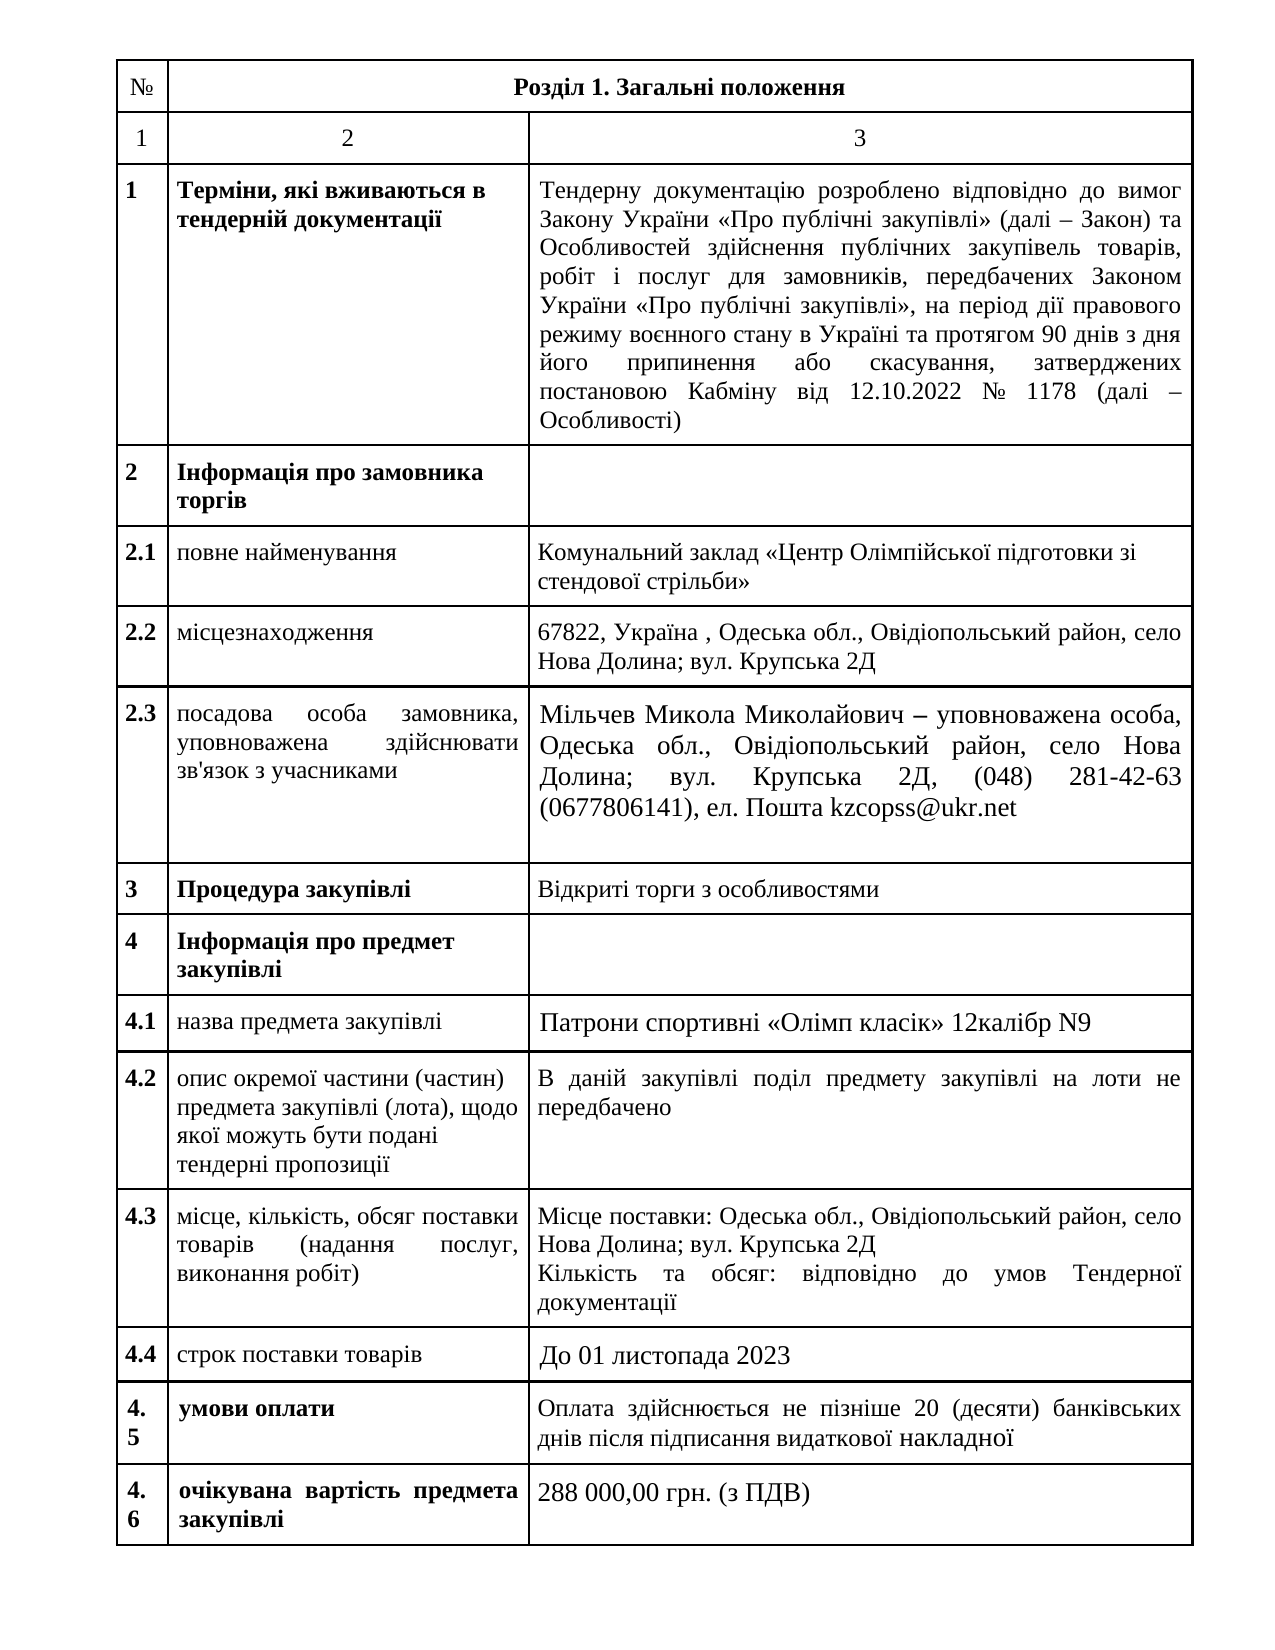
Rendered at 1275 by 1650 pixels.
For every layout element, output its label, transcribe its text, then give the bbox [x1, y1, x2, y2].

table_cell місцезнаходження [169, 607, 528, 685]
table_cell Патрони спортивнi «Олiмп класiк» 12калiбр N9 [530, 996, 1191, 1050]
table_cell 4.4 [118, 1328, 167, 1380]
table_cell Інформація про замовника торгів [169, 446, 528, 524]
table_header Розділ 1. Загальні положення [169, 61, 1191, 111]
table_cell [530, 446, 1191, 524]
table_cell очікувана вартість предмета закупівлі [169, 1465, 528, 1543]
table_cell 2.2 [118, 607, 167, 685]
table_cell Тендерну документацію розроблено відповідно до вимог Закону України «Про публічні закупівлі» (далі – Закон) та Особливостей здійснення публічних закупівель товарів, робіт і послуг для замовників, передбачених Законом України «Про публічні закупівлі», на період дії правового режиму воєнного стану в Україні та протягом 90 днів з дня його припинення або скасування, затверджених постановою Кабміну від 12.10.2022 № 1178 (далі – Особливості) [530, 165, 1191, 444]
table_cell посадова особа замовника, уповноважена здійснювати зв'язок з учасниками [169, 688, 528, 862]
table_cell 288 000,00 грн. (з ПДВ) [530, 1465, 1191, 1543]
table_cell Відкриті торги з особливостями [530, 864, 1191, 913]
table_cell 4.3 [118, 1190, 167, 1326]
table_cell Терміни, які вживаються в тендерній документації [169, 165, 528, 444]
table_cell 4.6 [118, 1465, 167, 1543]
table_cell 4.1 [118, 996, 167, 1050]
table_cell Місце поставки: Одеська обл., Овідіопольський район, село Нова Долина; вул. Крупська 2Д Кількість та обсяг: відповідно до умов Тендерної документації [530, 1190, 1191, 1326]
table_header № [118, 61, 167, 111]
table_cell місце, кількість, обсяг поставки товарів (надання послуг, виконання робіт) [169, 1190, 528, 1326]
table_cell 2.1 [118, 527, 167, 605]
table_cell повне найменування [169, 527, 528, 605]
table_cell 4.2 [118, 1053, 167, 1188]
table_cell Оплата здійснюється не пізніше 20 (десяти) банківських днів після підписання видаткової накладної [530, 1383, 1191, 1463]
table_cell Процедура закупівлі [169, 864, 528, 913]
table_cell 3 [530, 113, 1191, 162]
table_cell [530, 915, 1191, 994]
table_cell Інформація про предмет закупівлі [169, 915, 528, 994]
table_cell Мільчев Микола Миколайович – уповноважена особа, Одеська обл., Овідіопольський район, село Нова Долина; вул. Крупська 2Д, (048) 281-42-63 (0677806141), ел. Пошта kzcopss@ukr.net [530, 688, 1191, 862]
table_cell 1 [118, 113, 167, 162]
table_cell опис окремої частини (частин) предмета закупівлі (лота), щодо якої можуть бути подані тендерні пропозиції [169, 1053, 528, 1188]
table_cell 4 [118, 915, 167, 994]
table_cell 67822, Україна , Одеська обл., Овідіопольський район, село Нова Долина; вул. Крупська 2Д [530, 607, 1191, 685]
table_cell 4.5 [118, 1383, 167, 1463]
table_cell умови оплати [169, 1383, 528, 1463]
table_cell До 01 листопада 2023 [530, 1328, 1191, 1380]
table_cell 1 [118, 165, 167, 444]
table_cell строк поставки товарів [169, 1328, 528, 1380]
table_cell Комунальний заклад «Центр Олімпійської підготовки зі стендової стрільби» [530, 527, 1191, 605]
table_cell 2 [169, 113, 528, 162]
table_cell 2.3 [118, 688, 167, 862]
table_cell 3 [118, 864, 167, 913]
table_cell назва предмета закупівлі [169, 996, 528, 1050]
table_cell 2 [118, 446, 167, 524]
table_cell В даній закупівлі поділ предмету закупівлі на лоти не передбачено [530, 1053, 1191, 1188]
